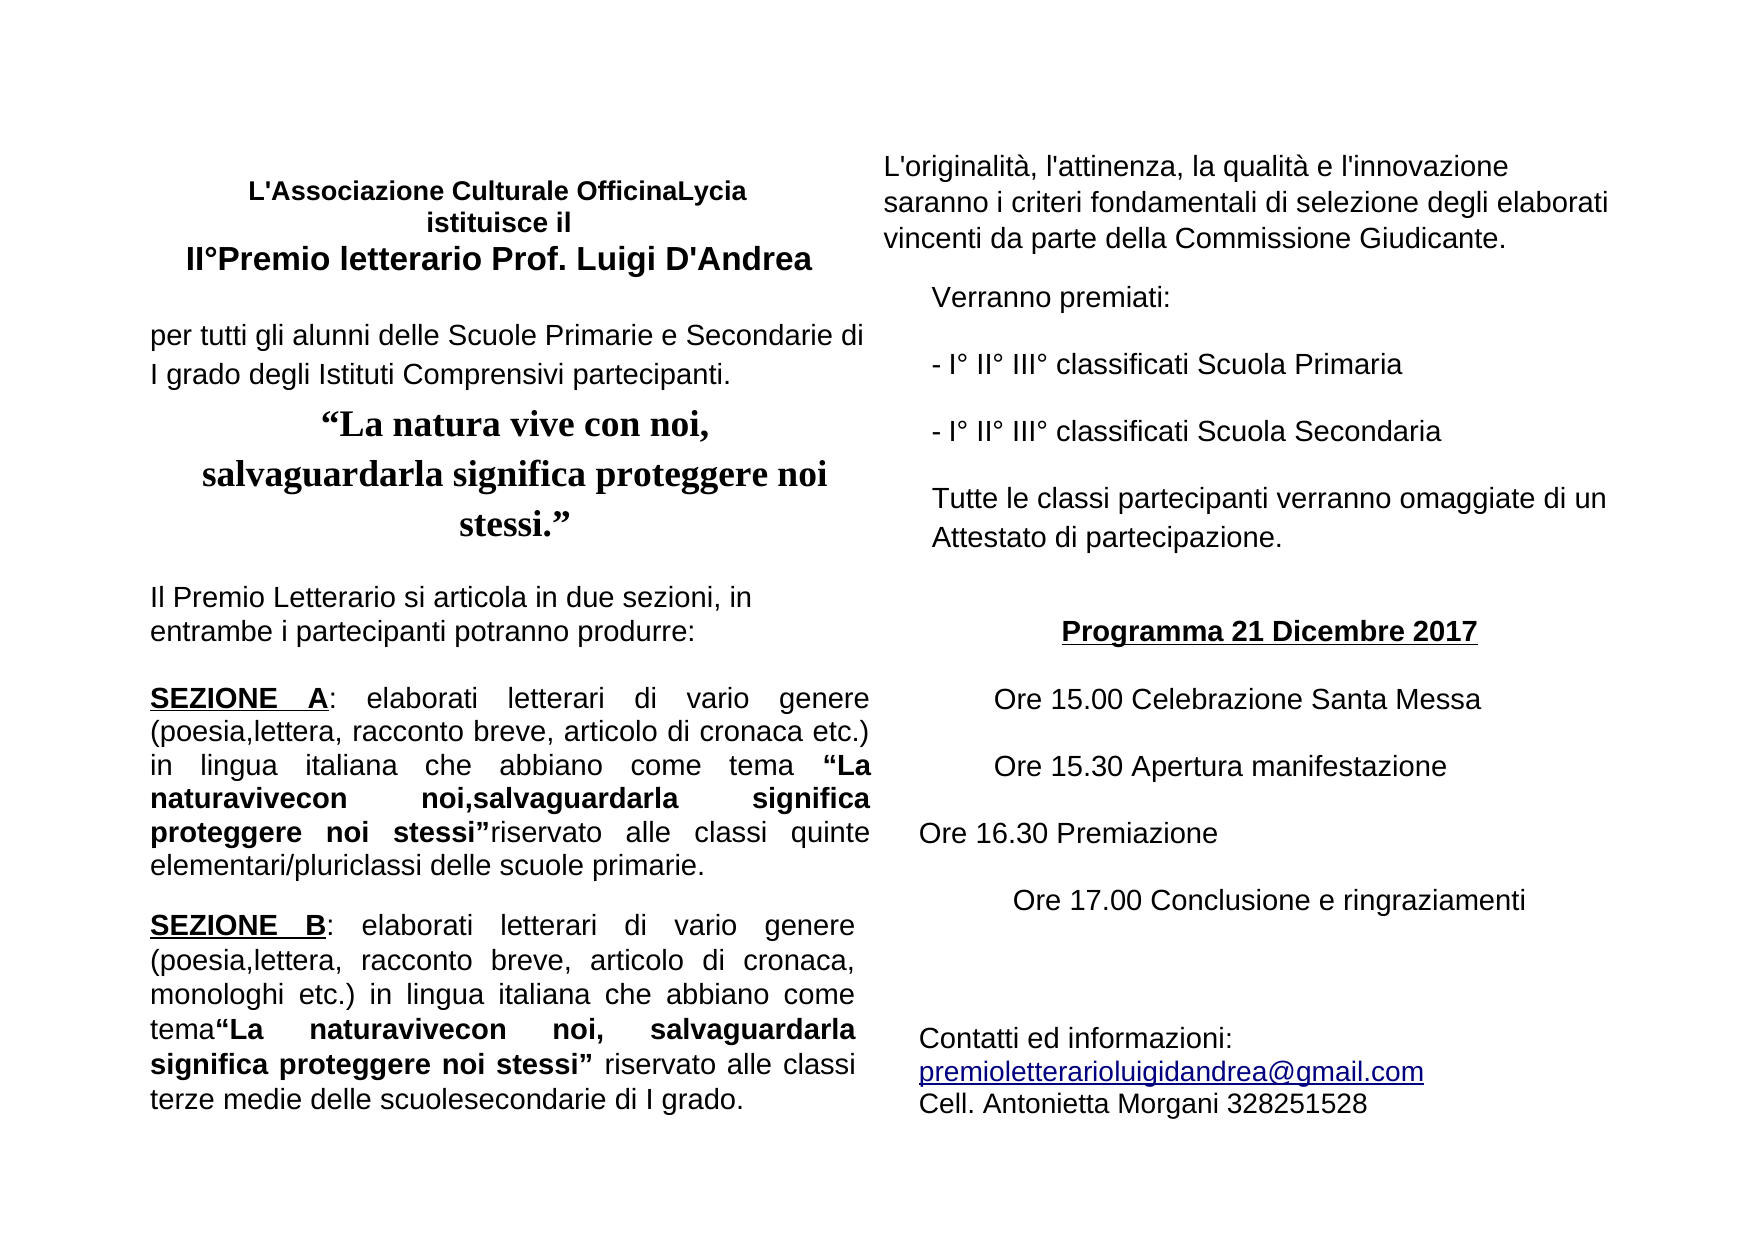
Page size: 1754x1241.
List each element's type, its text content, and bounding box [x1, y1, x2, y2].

text istituisce il [150, 206, 848, 239]
text Ore 15.00 Celebrazione Santa Messa [919, 682, 1621, 716]
text Il Premio Letterario si articola in due sezioni, in entrambe i partecipanti potranno produrre: [150, 580, 871, 647]
text SEZIONE B: elaborati letterari di vario genere (poesia,lettera, racconto breve, articolo di cronaca, monologhi etc.) in lingua italiana che abbiano come tema“La naturavivecon noi, salvaguardarla significa proteggere noi stessi” riservato alle classi terze medie delle scuolesecondarie di I grado. [150, 908, 856, 1115]
text Ore 16.30 Premiazione [919, 816, 1621, 850]
text L'originalità, l'attinenza, la qualità e l'innovazione saranno i criteri fondamentali di selezione degli elaborati vincenti da parte della Commissione Giudicante. [883, 149, 1621, 255]
text Ore 17.00 Conclusione e ringraziamenti [919, 883, 1621, 917]
text Verranno premiati: [931, 280, 1621, 313]
text salvaguardarla significa proteggere noi stessi.” [150, 446, 879, 546]
text Programma 21 Dicembre 2017 [919, 614, 1621, 649]
text Tutte le classi partecipanti verranno omaggiate di un Attestato di partecipazione. [932, 481, 1621, 554]
text SEZIONE A: elaborati letterari di vario genere (poesia,lettera, racconto breve, articolo di cronaca etc.) in lingua italiana che abbiano come tema “La naturavivecon noi,salvaguardarla significa proteggere noi stessi”riservato alle classi quinte elementari/pluriclassi delle scuole primarie. [150, 681, 871, 882]
text II°Premio letterario Prof. Luigi D'Andrea [150, 239, 848, 277]
text “La natura vive con noi, [150, 396, 879, 446]
text Contatti ed informazioni: premioletterarioluigidandrea@gmail.com [919, 1022, 1621, 1087]
text per tutti gli alunni delle Scuole Primarie e Secondarie di I grado degli Istituti Comprensivi partecipanti. [150, 318, 879, 391]
list I° II° III° classificati Scuola Primaria [931, 347, 1621, 380]
text Cell. Antonietta Morgani 328251528 [919, 1087, 1621, 1120]
text L'Associazione Culturale OfficinaLycia [228, 175, 767, 206]
text Ore 15.30 Apertura manifestazione [994, 749, 1621, 783]
list I° II° III° classificati Scuola Secondaria [931, 414, 1621, 447]
